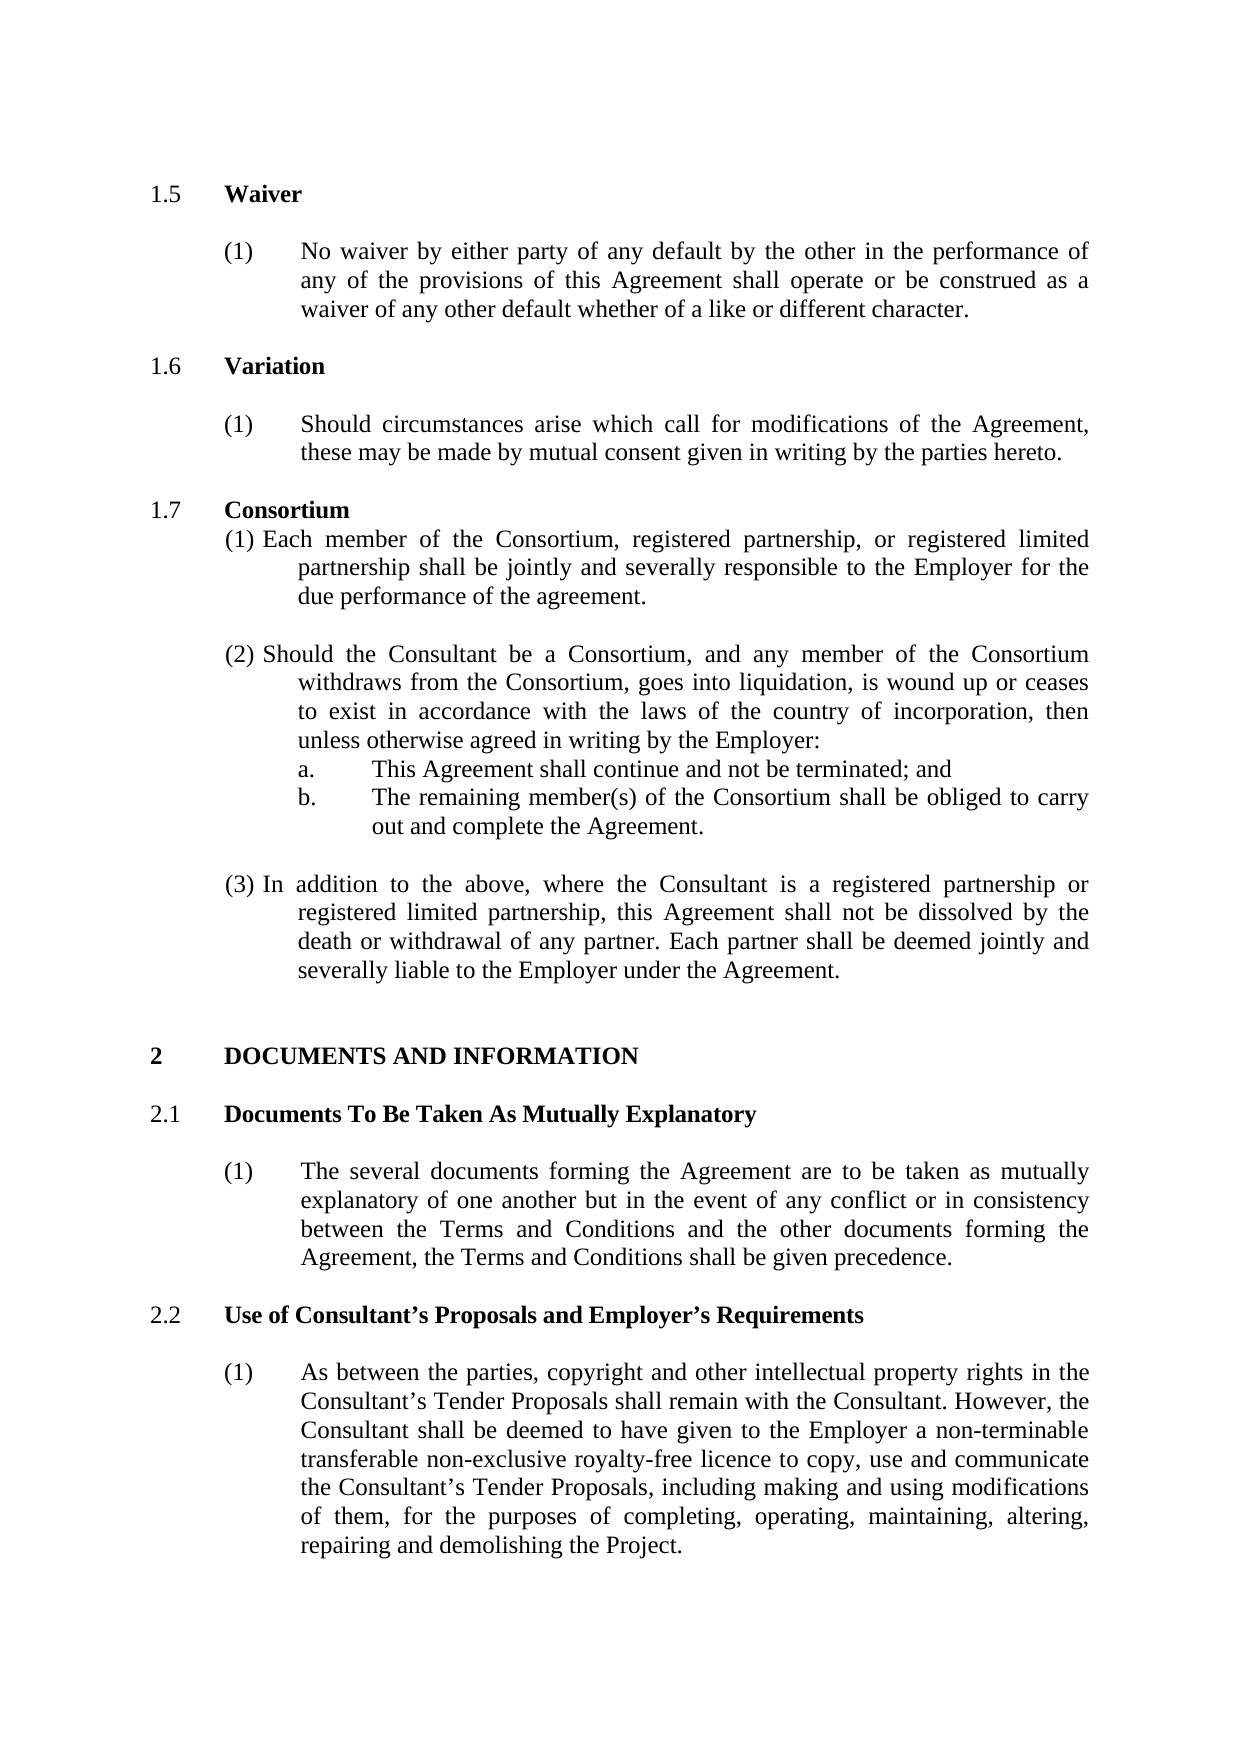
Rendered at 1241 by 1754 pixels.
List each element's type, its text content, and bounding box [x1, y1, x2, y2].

list The several documents forming the Agreement are to be taken as mutually explanatory of one another but in the event of any conflict or in consistency between the Terms and Conditions and the other documents forming the Agreement, the Terms and Conditions shall be given precedence. [224, 1156, 1090, 1271]
subtitle Consortium [150, 495, 1090, 524]
list As between the parties, copyright and other intellectual property rights in the Consultant’s Tender Proposals shall remain with the Consultant. However, the Consultant shall be deemed to have given to the Employer a non-terminable transferable non-exclusive royalty-free licence to copy, use and communicate the Consultant’s Tender Proposals, including making and using modifications of them, for the purposes of completing, operating, maintaining, altering, repairing and demolishing the Project. [224, 1357, 1090, 1559]
subtitle Variation [150, 351, 1090, 380]
list Should circumstances arise which call for modifications of the Agreement, these may be made by mutual consent given in writing by the parties hereto. [224, 409, 1090, 466]
list Each member of the Consortium, registered partnership, or registered limited partnership shall be jointly and severally responsible to the Employer for the due performance of the agreement. [225, 524, 1090, 610]
list No waiver by either party of any default by the other in the performance of any of the provisions of this Agreement shall operate or be construed as a waiver of any other default whether of a like or different character. [224, 236, 1090, 322]
subtitle Documents To Be Taken As Mutually Explanatory [150, 1099, 1090, 1127]
subtitle DOCUMENTS AND INFORMATION [150, 1041, 1090, 1070]
list Should the Consultant be a Consortium, and any member of the Consortium withdraws from the Consortium, goes into liquidation, is wound up or ceases to exist in accordance with the laws of the country of incorporation, then unless otherwise agreed in writing by the Employer: [225, 639, 1090, 754]
list In addition to the above, where the Consultant is a registered partnership or registered limited partnership, this Agreement shall not be dissolved by the death or withdrawal of any partner. Each partner shall be deemed jointly and severally liable to the Employer under the Agreement. [225, 869, 1090, 984]
subtitle Waiver [150, 179, 1090, 207]
list The remaining member(s) of the Consortium shall be obliged to carry out and complete the Agreement. [298, 782, 1090, 840]
list This Agreement shall continue and not be terminated; and [298, 754, 1090, 782]
subtitle Use of Consultant’s Proposals and Employer’s Requirements [150, 1300, 1090, 1329]
